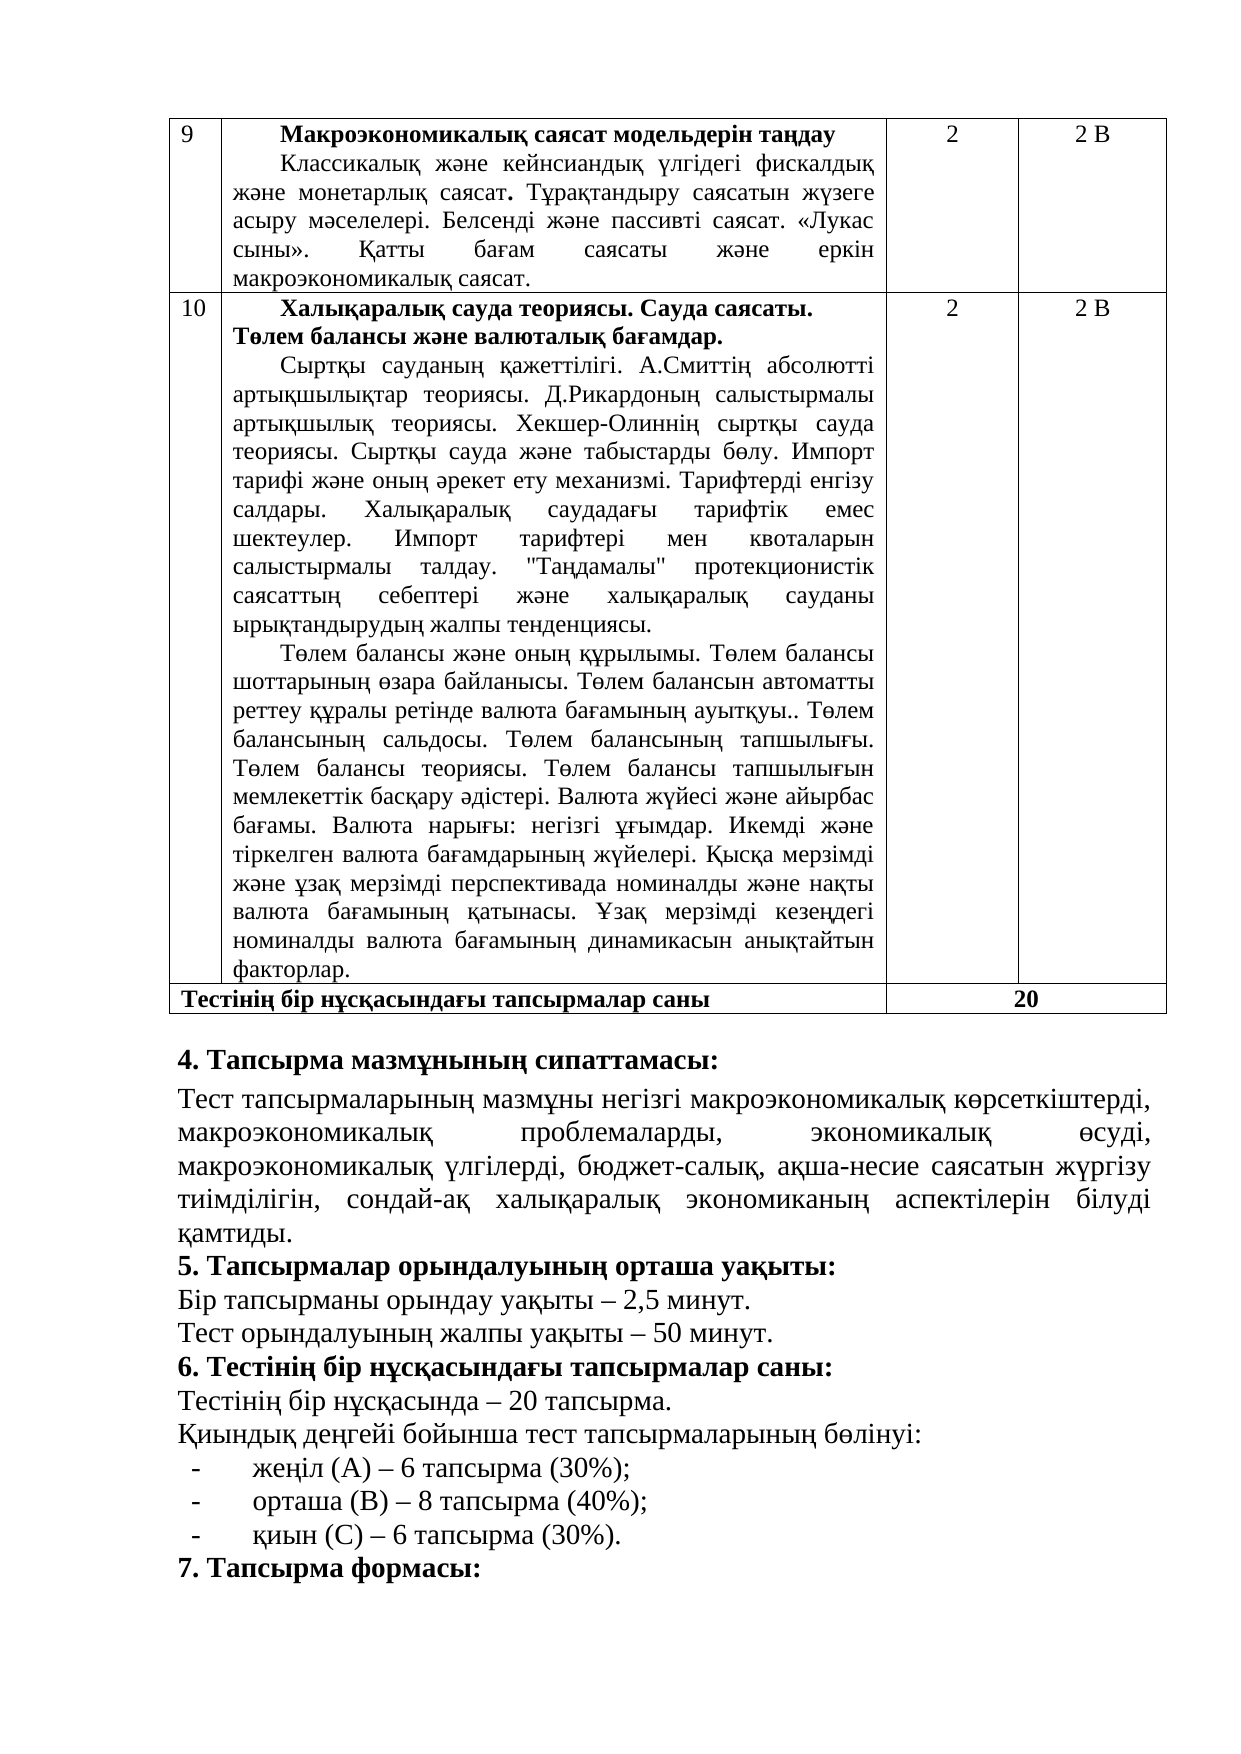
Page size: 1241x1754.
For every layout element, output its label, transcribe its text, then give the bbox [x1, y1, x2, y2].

text Тест тапсырмаларының мазмұны негізгі макроэкономикалық көрсеткіштерді, макроэкономикалық проблемаларды, экономикалық өсуді, макроэкономикалық үлгілерді, бюджет-салық, ақша-несие саясатын жүргізу тиімділігін, сондай-ақ халықаралық экономиканың аспектілерін білуді қамтиды. [177, 1081, 1152, 1248]
table_cell 2 [887, 293, 1018, 983]
text Тест орындалуының жалпы уақыты – 50 минут. [177, 1316, 1152, 1349]
text Бір тапсырманы орындау уақыты – 2,5 минут. [177, 1282, 1152, 1316]
text 4. Тапсырма мазмұнының сипаттамасы: [177, 1042, 1152, 1076]
table_cell 2 [887, 119, 1018, 292]
table_cell 10 [170, 293, 221, 983]
text 5. Тапсырмалар орындалуының орташа уақыты: [177, 1248, 1152, 1282]
text Қиындық деңгейі бойынша тест тапсырмаларының бөлінуі: [177, 1416, 1152, 1450]
list қиын (C) – 6 тапсырма (30%). [177, 1517, 1152, 1550]
table_cell Тестінің бір нұсқасындағы тапсырмалар саны [170, 984, 886, 1012]
text 6. Тестiнiң бiр нұсқасындағы тапсырмалар саны: [177, 1349, 1152, 1383]
list орташа (B) – 8 тапсырма (40%); [177, 1483, 1152, 1517]
text Тестінің бір нұсқасында – 20 тапсырма. [177, 1383, 1152, 1416]
table_cell 20 [887, 984, 1166, 1012]
table_cell Макроэкономикалық саясат модельдерін таңдау Классикалық және кейнсиандық үлгідегі фискалдық және монетарлық саясат. Тұрақтандыру саясатын жүзеге асыру мәселелері. Белсенді және пассивті саясат. «Лукас сыны». Қатты бағам саясаты және еркін макроэкономикалық саясат. [222, 119, 886, 292]
table_cell 2 В [1019, 119, 1166, 292]
table_cell Халықаралық сауда теориясы. Сауда саясаты. Төлем балансы және валюталық бағамдар. Сыртқы сауданың қажеттілігі. А.Смиттің абсолютті артықшылықтар теориясы. Д.Рикардоның салыстырмалы артықшылық теориясы. Хекшер-Олиннің сыртқы сауда теориясы. Сыртқы сауда және табыстарды бөлу. Импорт тарифі және оның әрекет ету механизмі. Тарифтерді енгізу салдары. Халықаралық саудадағы тарифтік емес шектеулер. Импорт тарифтері мен квоталарын салыстырмалы талдау. "Таңдамалы" протекционистік саясаттың себептері және халықаралық сауданы ырықтандырудың жалпы тенденциясы. Төлем балансы және оның құрылымы. Төлем балансы шоттарының өзара байланысы. Төлем балансын автоматты реттеу құралы ретінде валюта бағамының ауытқуы.. Төлем балансының сальдосы. Төлем балансының тапшылығы. Төлем балансы теориясы. Төлем балансы тапшылығын мемлекеттік басқару әдістері. Валюта жүйесі және айырбас бағамы. Валюта нарығы: негізгі ұғымдар. Икемді және тіркелген валюта бағамдарының жүйелері. Қысқа мерзімді және ұзақ мерзімді перспективада номиналды және нақты валюта бағамының қатынасы. Ұзақ мерзімді кезеңдегі номиналды валюта бағамының динамикасын анықтайтын факторлар. [222, 293, 886, 983]
table_cell 9 [170, 119, 221, 292]
table_cell 2 В [1019, 293, 1166, 983]
text 7. Тапсырма формасы: [177, 1550, 1152, 1584]
list жеңіл (A) – 6 тапсырма (30%); [177, 1450, 1152, 1483]
